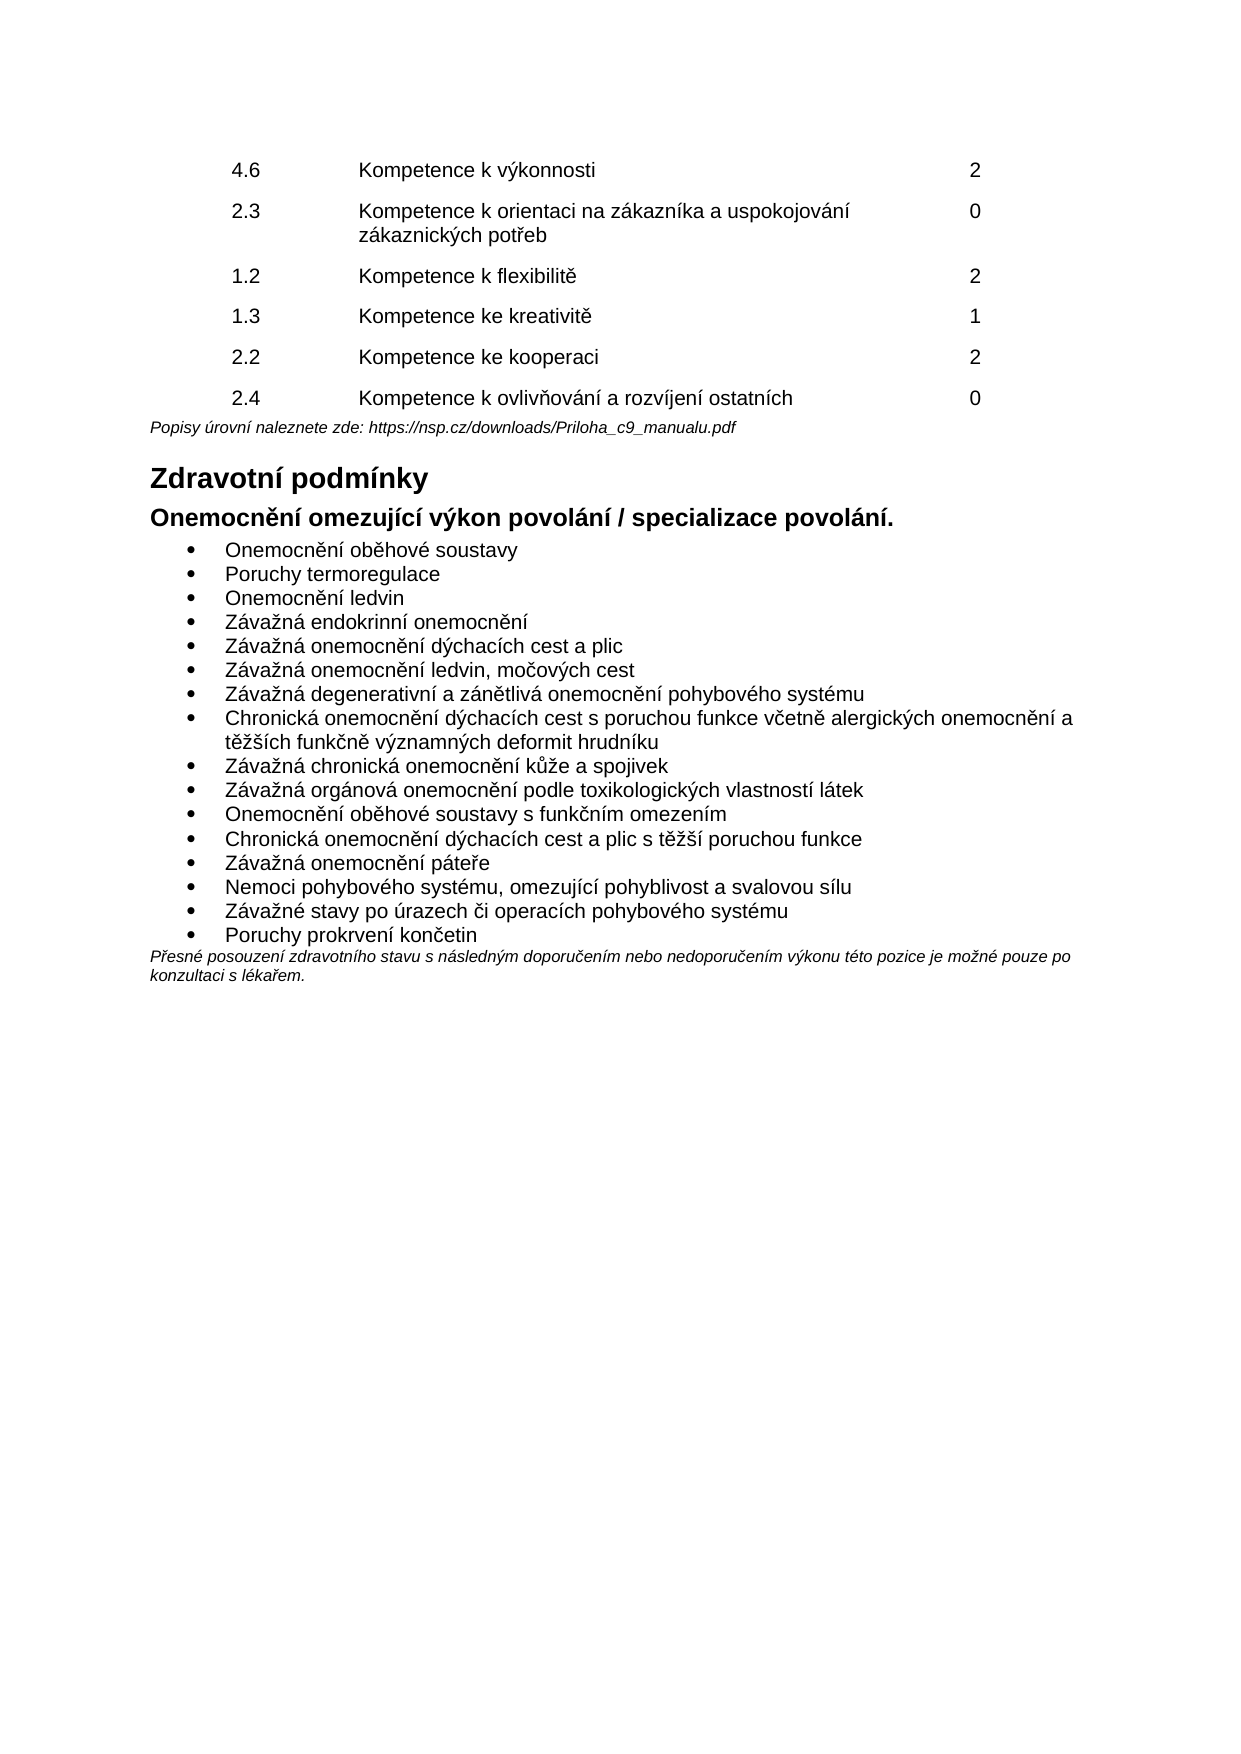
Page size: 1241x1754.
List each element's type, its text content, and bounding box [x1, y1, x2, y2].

list Poruchy prokrvení končetin [187, 923, 1090, 947]
subtitle Zdravotní podmínky [150, 461, 1090, 494]
table_cell Kompetence k orientaci na zákazníka a uspokojování zákaznických potřeb [350, 191, 871, 255]
table_cell 2 [871, 336, 1079, 377]
table_cell Kompetence k ovlivňování a rozvíjení ostatních [350, 377, 871, 418]
list Závažná endokrinní onemocnění [187, 610, 1090, 634]
table_cell 2.4 [142, 377, 350, 418]
table_cell 1.2 [142, 255, 350, 296]
list Závažná degenerativní a zánětlivá onemocnění pohybového systému [187, 682, 1090, 706]
list Závažná onemocnění ledvin, močových cest [187, 658, 1090, 682]
list Poruchy termoregulace [187, 562, 1090, 586]
table_cell 2 [871, 150, 1079, 191]
list Chronická onemocnění dýchacích cest s poruchou funkce včetně alergických onemocnění a těžších funkčně významných deformit hrudníku [187, 706, 1090, 754]
list Závažná onemocnění páteře [187, 850, 1090, 874]
list Onemocnění oběhové soustavy [187, 538, 1090, 562]
table_cell Kompetence k výkonnosti [350, 150, 871, 191]
table_cell 0 [871, 191, 1079, 255]
list Onemocnění ledvin [187, 586, 1090, 610]
table_cell 4.6 [142, 150, 350, 191]
table_cell 1.3 [142, 296, 350, 336]
table_cell 1 [871, 296, 1079, 336]
table_cell 2 [871, 255, 1079, 296]
text Přesné posouzení zdravotního stavu s následným doporučením nebo nedoporučením výkonu této pozice je možné pouze po konzultaci s lékařem. [150, 947, 1090, 985]
table_cell Kompetence ke kreativitě [350, 296, 871, 336]
list Závažná chronická onemocnění kůže a spojivek [187, 754, 1090, 778]
list Onemocnění oběhové soustavy s funkčním omezením [187, 802, 1090, 826]
table_cell Kompetence k flexibilitě [350, 255, 871, 296]
list Závažná orgánová onemocnění podle toxikologických vlastností látek [187, 778, 1090, 802]
list Chronická onemocnění dýchacích cest a plic s těžší poruchou funkce [187, 826, 1090, 850]
text Popisy úrovní naleznete zde: https://nsp.cz/downloads/Priloha_c9_manualu.pdf [150, 418, 1090, 437]
table_cell 2.3 [142, 191, 350, 255]
list Nemoci pohybového systému, omezující pohyblivost a svalovou sílu [187, 874, 1090, 898]
list Závažné stavy po úrazech či operacích pohybového systému [187, 898, 1090, 923]
list Závažná onemocnění dýchacích cest a plic [187, 634, 1090, 658]
table_cell 2.2 [142, 336, 350, 377]
table_cell Kompetence ke kooperaci [350, 336, 871, 377]
subtitle Onemocnění omezující výkon povolání / specializace povolání. [150, 503, 1090, 531]
table_cell 0 [871, 377, 1079, 418]
